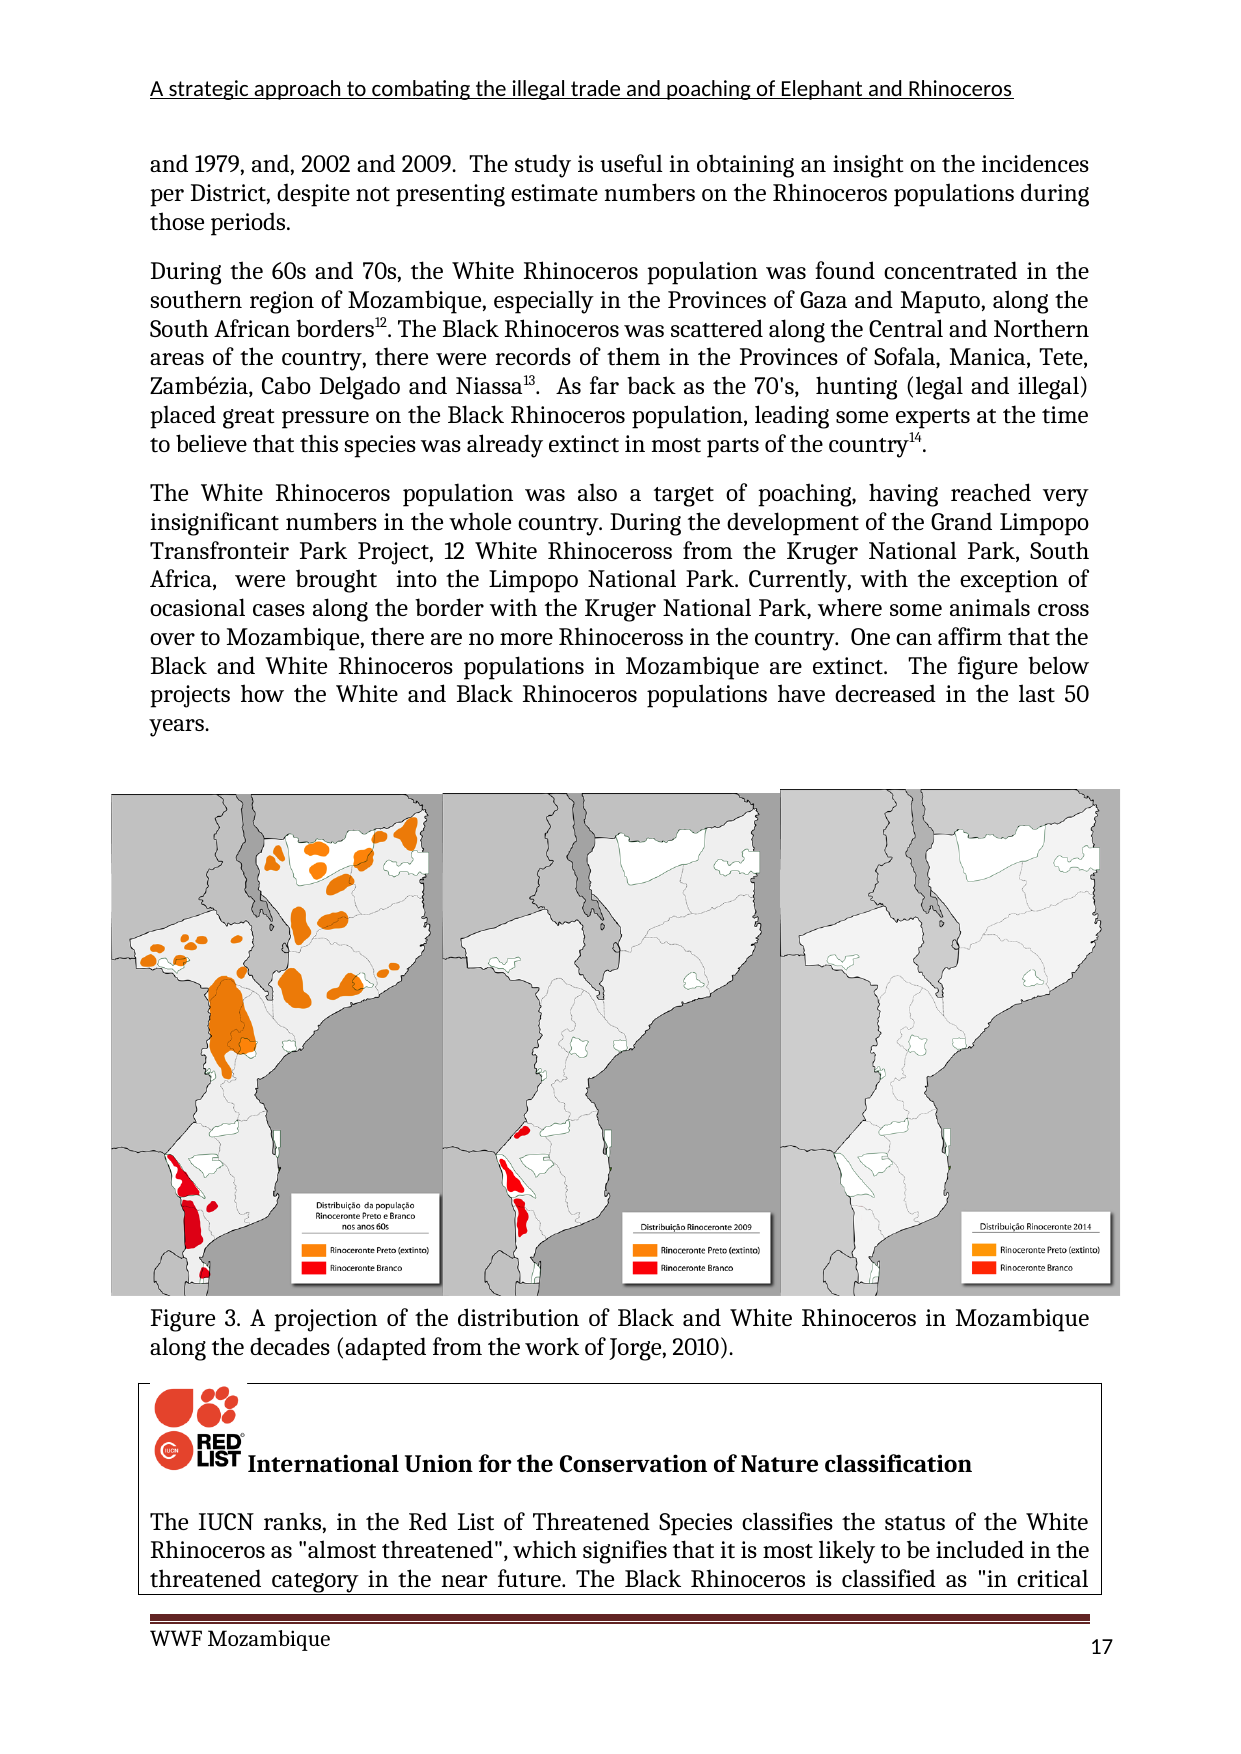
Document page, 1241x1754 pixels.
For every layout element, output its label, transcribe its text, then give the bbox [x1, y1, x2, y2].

text During the 60s and 70s, the White Rhinoceros population was found concentrated in the southern region of Mozambique, especially in the Provinces of Gaza and Maputo, along the South African borders12. The Black Rhinoceros was scattered along the Central and Northern areas of the country, there were records of them in the Provinces of Sofala, Manica, Tete, Zambézia, Cabo Delgado and Niassa13. As far back as the 70's, hunting (legal and illegal) placed great pressure on the Black Rhinoceros population, leading some experts at the time to believe that this species was already extinct in most parts of the country14. [150, 257, 1090, 458]
picture [111, 789, 1121, 1296]
text Figure 3. A projection of the distribution of Black and White Rhinoceros in Mozambique along the decades (adapted from the work of Jorge, 2010). [150, 1304, 1090, 1362]
picture [150, 1383, 248, 1473]
text The White Rhinoceros population was also a target of poaching, having reached very insignificant numbers in the whole country. During the development of the Grand Limpopo Transfronteir Park Project, 12 White Rhinoceross from the Kruger National Park, South Africa, were brought into the Limpopo National Park. Currently, with the exception of ocasional cases along the border with the Kruger National Park, where some animals cross over to Mozambique, there are no more Rhinoceross in the country. One can affirm that the Black and White Rhinoceros populations in Mozambique are extinct. The figure below projects how the White and Black Rhinoceros populations have decreased in the last 50 years. [150, 479, 1090, 738]
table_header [139, 1384, 1101, 1594]
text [150, 150, 1090, 236]
